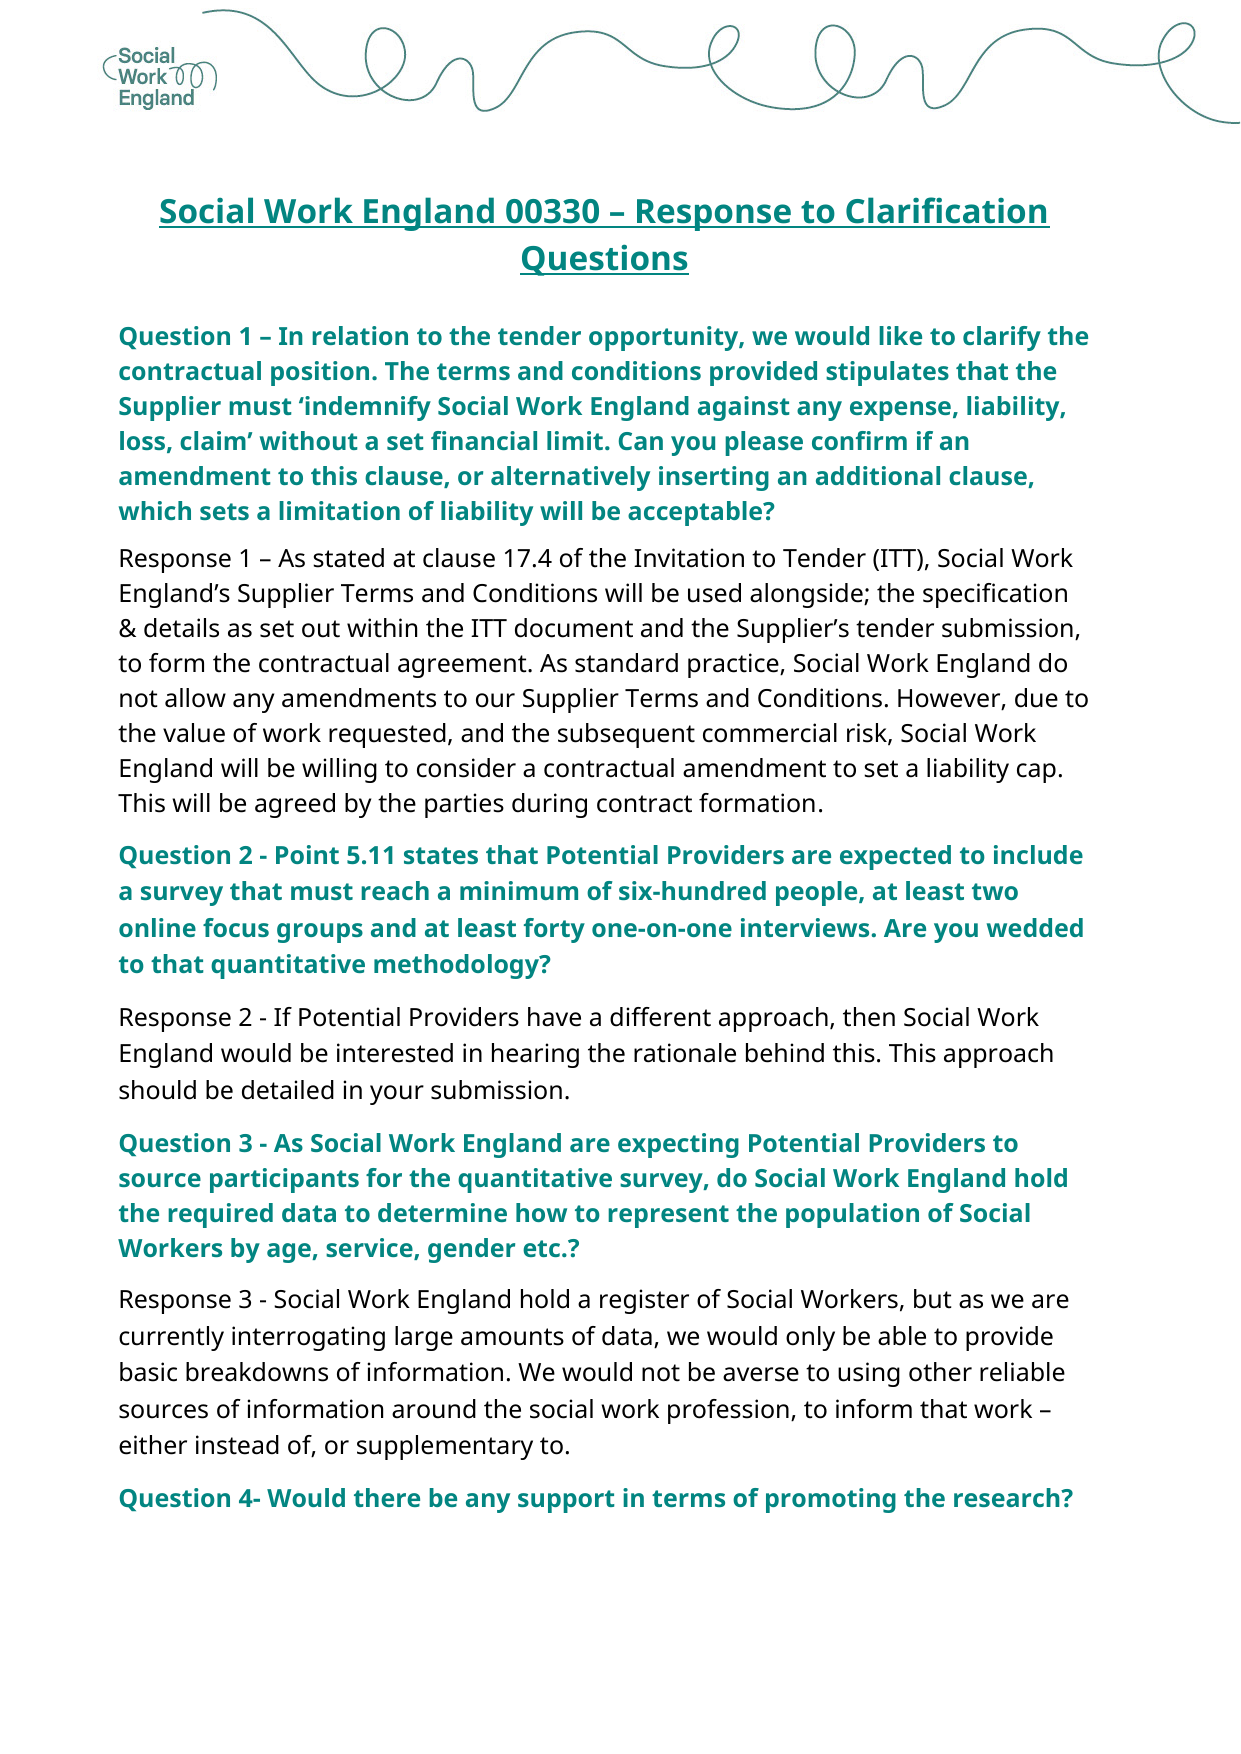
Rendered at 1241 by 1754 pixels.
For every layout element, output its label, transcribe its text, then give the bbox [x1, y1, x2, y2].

text Question 2 - Point 5.11 states that Potential Providers are expected to include a survey that must reach a minimum of six-hundred people, at least two online focus groups and at least forty one-on-one interviews. Are you wedded to that quantitative methodology? [118, 838, 1090, 981]
subtitle Social Work England 00330 – Response to Clarification Questions [118, 187, 1090, 280]
text Response 3 - Social Work England hold a register of Social Workers, but as we are currently interrogating large amounts of data, we would only be able to provide basic breakdowns of information. We would not be averse to using other reliable sources of information around the social work profession, to inform that work – either instead of, or supplementary to. [118, 1282, 1090, 1462]
text Question 3 - As Social Work England are expecting Potential Providers to source participants for the quantitative survey, do Social Work England hold the required data to determine how to represent the population of Social Workers by age, service, gender etc.? [118, 1126, 1090, 1264]
text Response 2 - If Potential Providers have a different approach, then Social Work England would be interested in hearing the rationale behind this. This approach should be detailed in your submission. [118, 1000, 1090, 1107]
subtitle Question 1 – In relation to the tender opportunity, we would like to clarify the contractual position. The terms and conditions provided stipulates that the Supplier must ‘indemnify Social Work England against any expense, liability, loss, claim’ without a set financial limit. Can you please confirm if an amendment to this clause, or alternatively inserting an additional clause, which sets a limitation of liability will be acceptable? [118, 318, 1090, 528]
text Response 1 – As stated at clause 17.4 of the Invitation to Tender (ITT), Social Work England’s Supplier Terms and Conditions will be used alongside; the specification & details as set out within the ITT document and the Supplier’s tender submission, to form the contractual agreement. As standard practice, Social Work England do not allow any amendments to our Supplier Terms and Conditions. However, due to the value of work requested, and the subsequent commercial risk, Social Work England will be willing to consider a contractual amendment to set a liability cap. This will be agreed by the parties during contract formation. [118, 541, 1090, 820]
text Question 4- Would there be any support in terms of promoting the research? [118, 1481, 1090, 1515]
picture [1, 0, 1241, 130]
